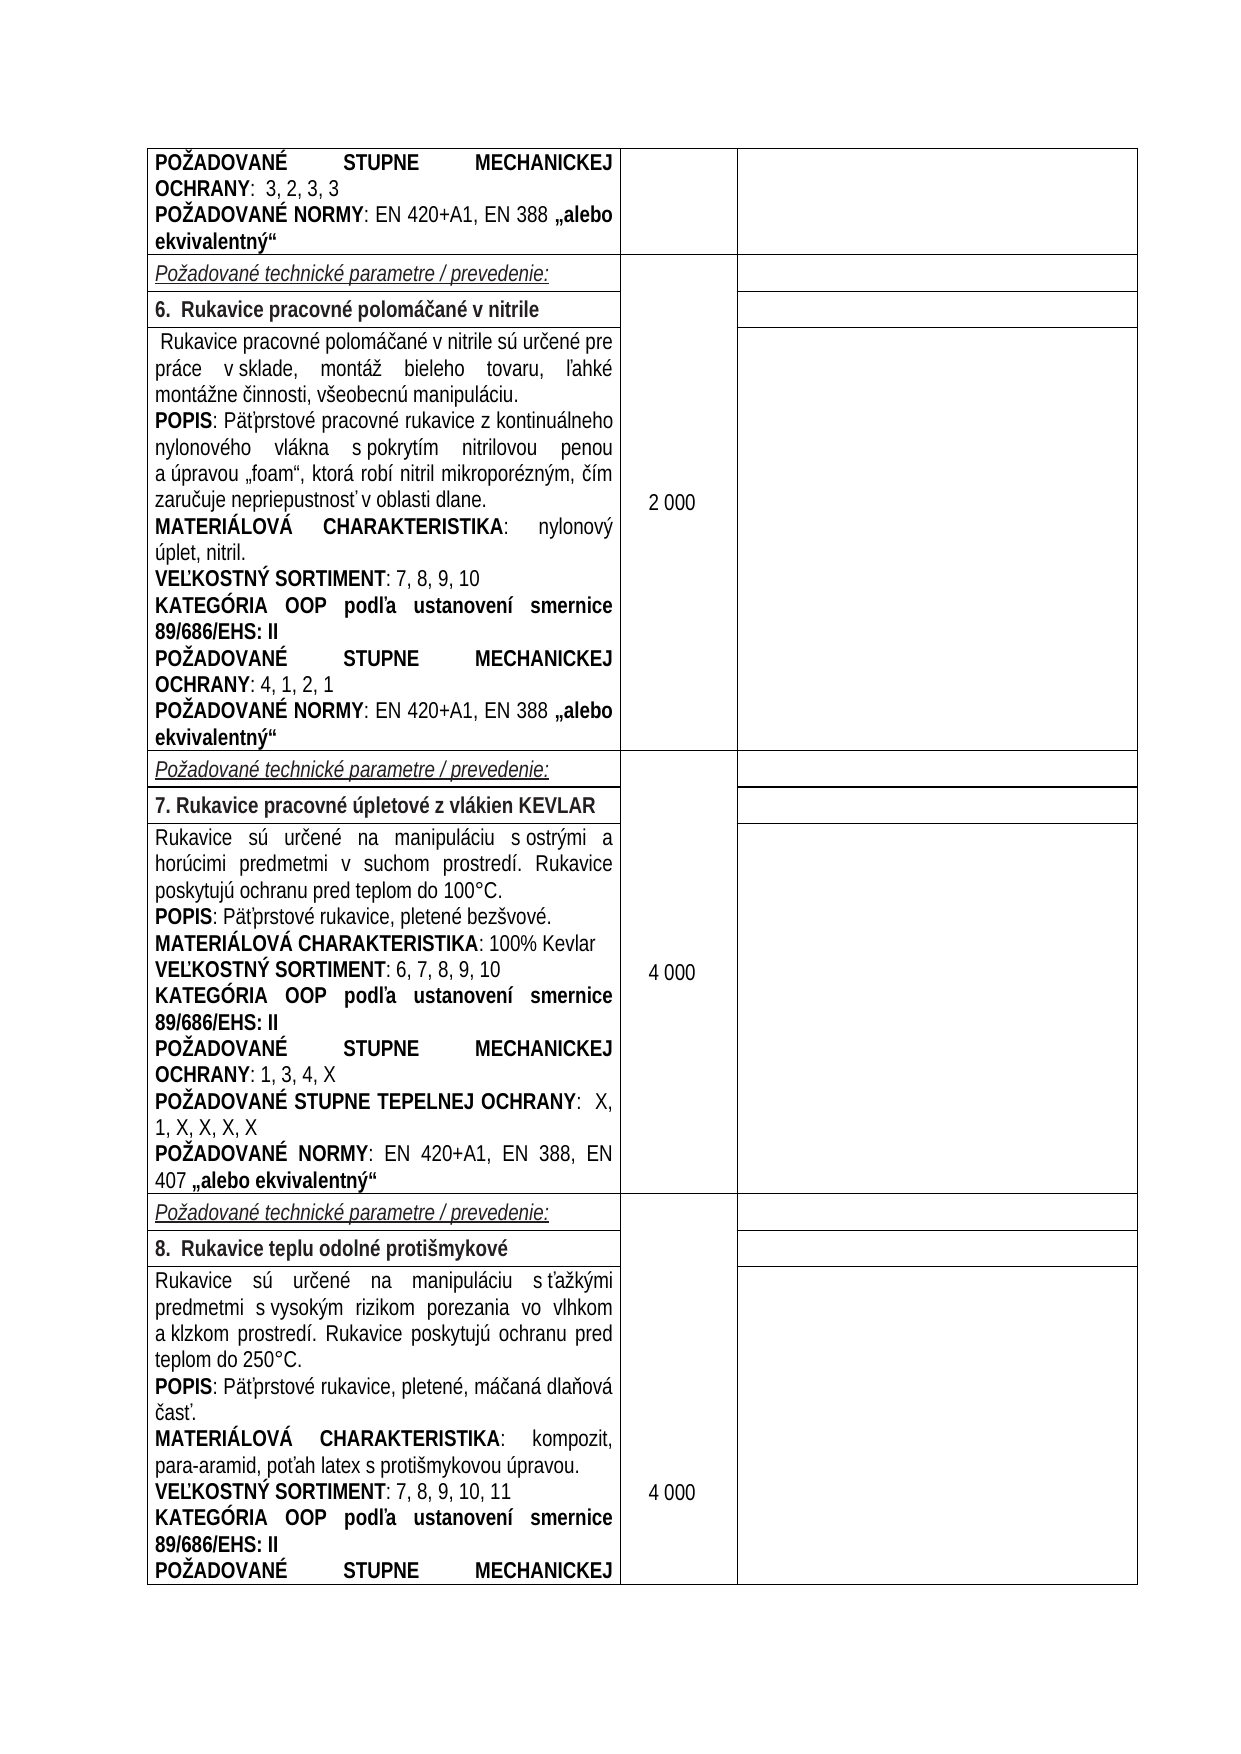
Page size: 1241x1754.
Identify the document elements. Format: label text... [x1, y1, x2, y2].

table_cell 4 000 [621, 1194, 737, 1583]
table_cell 8. Rukavice teplu odolné protišmykové [148, 1231, 620, 1266]
table_cell 4 000 [621, 751, 737, 1193]
table_cell [738, 788, 1137, 823]
table_cell [738, 1231, 1137, 1266]
table_cell [738, 824, 1137, 1193]
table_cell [148, 1267, 620, 1583]
table_cell Rukavice pracovné polomáčané v nitrile sú určené pre práce v sklade, montáž bieleho tovaru, ľahké montážne činnosti, všeobecnú manipuláciu. POPIS: Päťprstové pracovné rukavice z kontinuálneho nylonového vlákna s pokrytím nitrilovou penou a úpravou „foam“, ktorá robí nitril mikroporézným, čím zaručuje nepriepustnosť v oblasti dlane. MATERIÁLOVÁ CHARAKTERISTIKA: nylonový úplet, nitril. VEĽKOSTNÝ SORTIMENT: 7, 8, 9, 10 KATEGÓRIA OOP podľa ustanovení smernice 89/686/EHS: II POŽADOVANÉ STUPNE MECHANICKEJ OCHRANY: 4, 1, 2, 1 POŽADOVANÉ NORMY: EN 420+A1, EN 388 „alebo ekvivalentný“ [148, 328, 620, 750]
table_cell [738, 149, 1137, 254]
table_cell Požadované technické parametre / prevedenie: [148, 255, 620, 291]
table_cell [738, 751, 1137, 786]
table_cell [738, 292, 1137, 327]
table_cell Rukavice sú určené na manipuláciu s ostrými a horúcimi predmetmi v suchom prostredí. Rukavice poskytujú ochranu pred teplom do 100°C. POPIS: Päťprstové rukavice, pletené bezšvové. MATERIÁLOVÁ CHARAKTERISTIKA: 100% Kevlar VEĽKOSTNÝ SORTIMENT: 6, 7, 8, 9, 10 KATEGÓRIA OOP podľa ustanovení smernice 89/686/EHS: II POŽADOVANÉ STUPNE MECHANICKEJ OCHRANY: 1, 3, 4, X POŽADOVANÉ STUPNE TEPELNEJ OCHRANY: X, 1, X, X, X, X POŽADOVANÉ NORMY: EN 420+A1, EN 388, EN 407 „alebo ekvivalentný“ [148, 824, 620, 1193]
table_cell [738, 1194, 1137, 1229]
table_cell [738, 328, 1137, 750]
table_cell 7. Rukavice pracovné úpletové z vlákien KEVLAR [148, 788, 620, 823]
table_cell Požadované technické parametre / prevedenie: [148, 1194, 620, 1229]
table_cell Požadované technické parametre / prevedenie: [148, 751, 620, 786]
table_cell 2 000 [621, 255, 737, 750]
table_cell [738, 1267, 1137, 1583]
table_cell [148, 149, 620, 254]
table_cell [738, 255, 1137, 291]
table_cell 6. Rukavice pracovné polomáčané v nitrile [148, 292, 620, 327]
